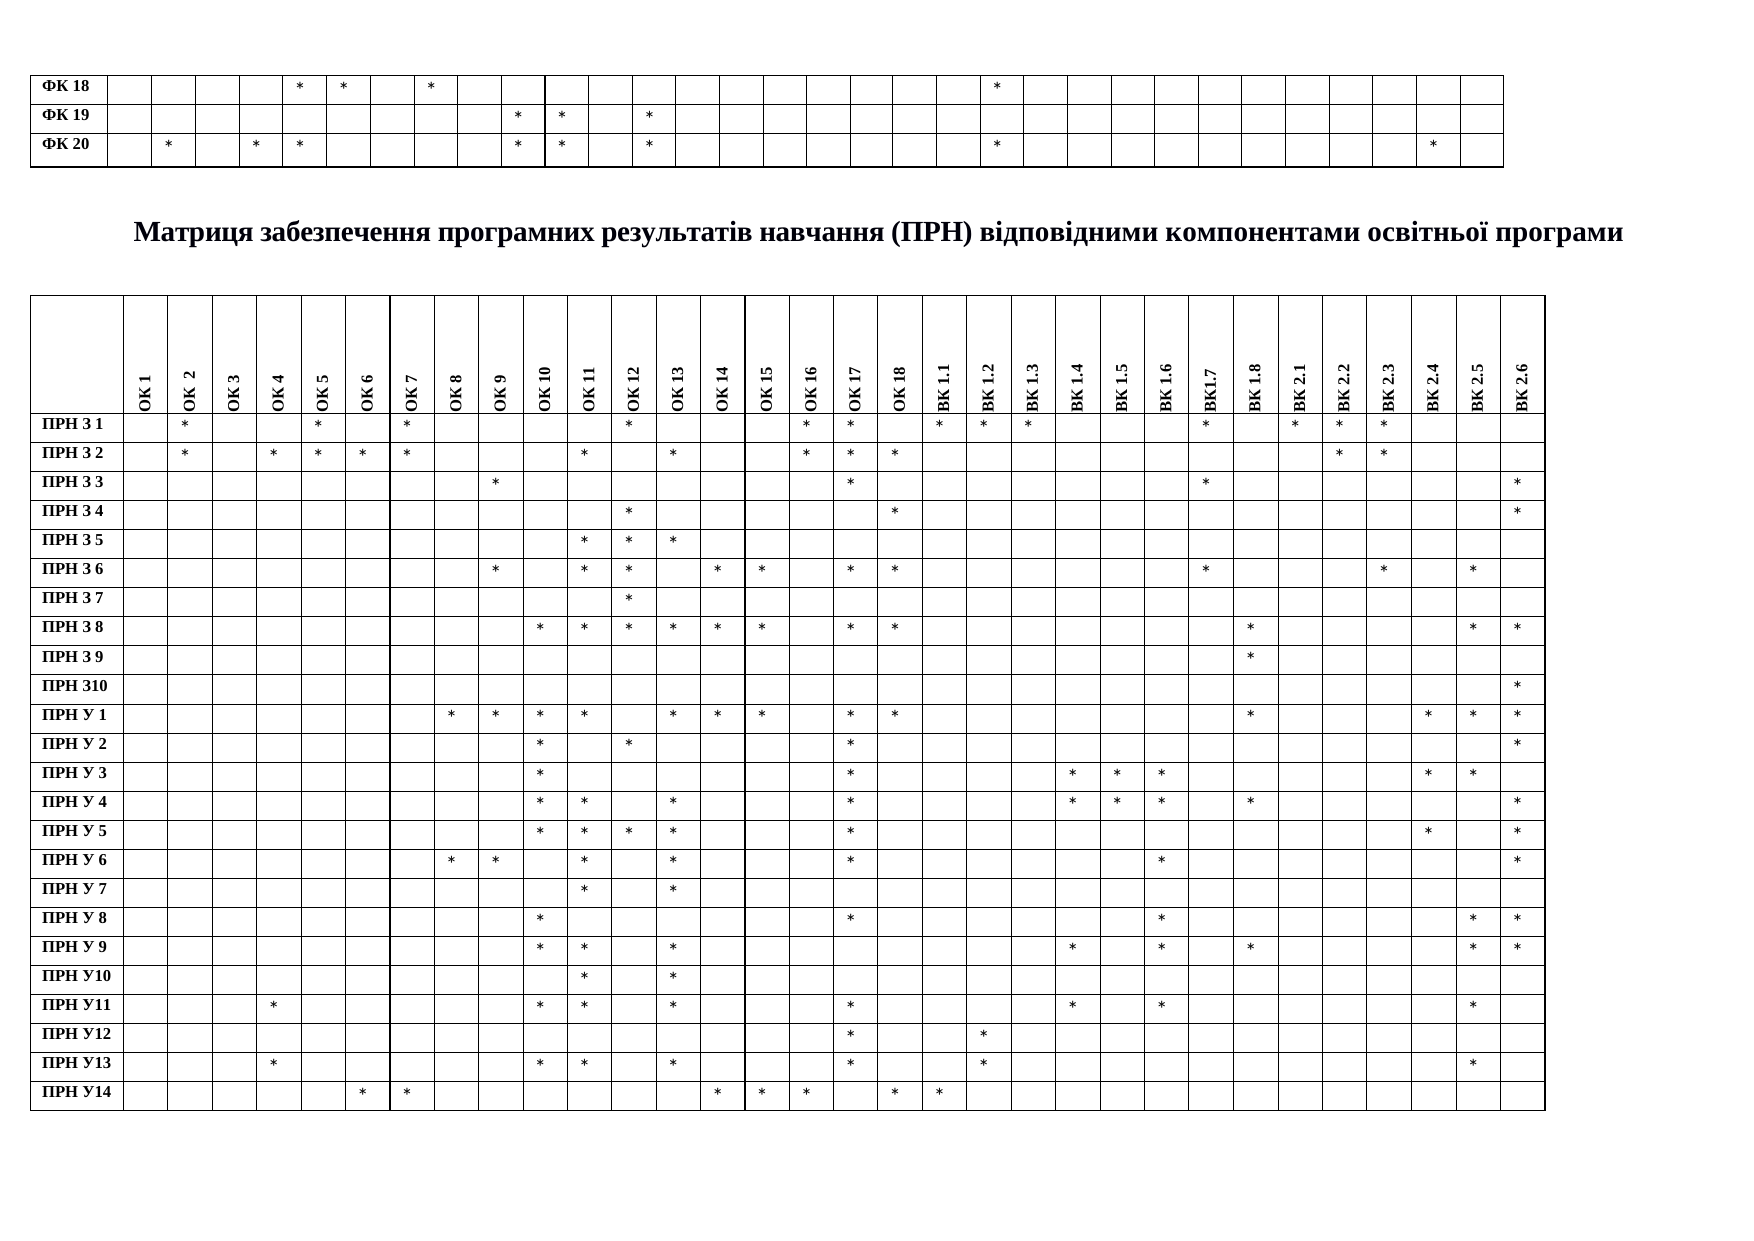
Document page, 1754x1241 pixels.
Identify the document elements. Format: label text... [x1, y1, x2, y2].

table_cell [1501, 588, 1544, 616]
table_cell [923, 617, 966, 645]
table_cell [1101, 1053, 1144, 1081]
table_cell * [746, 705, 789, 732]
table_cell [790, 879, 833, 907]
table_cell * [701, 705, 744, 732]
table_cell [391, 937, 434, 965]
table_cell [1012, 530, 1055, 558]
table_cell [923, 734, 966, 762]
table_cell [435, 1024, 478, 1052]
table_header [31, 296, 123, 413]
table_cell [257, 588, 301, 616]
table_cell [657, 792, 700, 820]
table_cell [878, 472, 922, 500]
table_cell * [1457, 705, 1500, 732]
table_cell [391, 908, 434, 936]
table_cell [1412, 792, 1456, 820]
table_cell [1234, 443, 1278, 471]
table_cell [612, 763, 656, 791]
table_header ВК 1.1 [923, 296, 966, 413]
table_cell [1101, 559, 1144, 587]
table_header ОК 14 [701, 296, 744, 413]
table_cell [746, 734, 789, 762]
table_cell [391, 617, 434, 645]
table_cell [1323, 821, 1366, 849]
table_cell [1189, 588, 1233, 616]
table_cell [1012, 705, 1055, 732]
table_cell [1367, 530, 1411, 558]
table_cell [1323, 472, 1366, 500]
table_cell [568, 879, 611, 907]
table_cell [1501, 559, 1544, 587]
table_cell [937, 105, 980, 133]
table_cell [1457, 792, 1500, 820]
table_cell * [524, 734, 567, 762]
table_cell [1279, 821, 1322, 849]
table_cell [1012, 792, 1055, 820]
table_cell * [612, 501, 656, 529]
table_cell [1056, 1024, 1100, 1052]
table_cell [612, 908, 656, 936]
table_cell * [302, 443, 345, 471]
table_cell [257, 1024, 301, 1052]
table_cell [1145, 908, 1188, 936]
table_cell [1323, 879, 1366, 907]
table_cell [346, 414, 389, 442]
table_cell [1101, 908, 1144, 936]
table_cell [923, 705, 966, 732]
table_cell [878, 763, 922, 791]
table_header ВК 2.3 [1367, 296, 1411, 413]
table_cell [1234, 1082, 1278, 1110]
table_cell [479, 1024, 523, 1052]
table_cell [196, 134, 239, 166]
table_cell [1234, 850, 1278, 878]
table_cell [257, 705, 301, 732]
table_cell [1279, 617, 1322, 645]
table_cell [701, 588, 744, 616]
table_cell [834, 530, 877, 558]
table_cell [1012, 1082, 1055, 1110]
table_cell [257, 559, 301, 587]
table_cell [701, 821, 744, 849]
table_cell [834, 588, 877, 616]
table_cell ПРН З 3 [31, 472, 123, 500]
table_cell * [502, 105, 544, 133]
table_cell * [981, 76, 1023, 104]
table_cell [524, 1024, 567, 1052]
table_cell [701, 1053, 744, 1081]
table_cell [1101, 588, 1144, 616]
table_cell [790, 472, 833, 500]
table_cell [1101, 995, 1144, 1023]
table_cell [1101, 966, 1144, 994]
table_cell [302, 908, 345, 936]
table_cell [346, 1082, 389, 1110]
table_cell [612, 705, 656, 732]
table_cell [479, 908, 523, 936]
table_cell ПРН У 2 [31, 734, 123, 762]
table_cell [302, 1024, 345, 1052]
table_cell [878, 675, 922, 703]
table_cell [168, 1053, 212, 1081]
table_cell [1234, 559, 1278, 587]
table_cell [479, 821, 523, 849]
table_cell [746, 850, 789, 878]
table_cell [589, 105, 632, 133]
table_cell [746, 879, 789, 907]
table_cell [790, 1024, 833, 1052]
table_cell * [612, 530, 656, 558]
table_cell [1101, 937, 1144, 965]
table_cell [1279, 588, 1322, 616]
table_cell [1068, 76, 1111, 104]
table_cell [302, 763, 345, 791]
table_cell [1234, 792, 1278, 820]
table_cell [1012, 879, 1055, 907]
table_cell [124, 705, 167, 732]
table_cell [1012, 472, 1055, 500]
table_cell [479, 501, 523, 529]
table_cell [346, 472, 389, 500]
table_cell [657, 734, 700, 762]
table_cell [213, 646, 256, 674]
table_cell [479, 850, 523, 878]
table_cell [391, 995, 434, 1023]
table_cell [502, 76, 544, 104]
table_cell [168, 588, 212, 616]
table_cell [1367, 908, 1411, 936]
table_cell * [967, 414, 1011, 442]
table_cell [1145, 705, 1188, 732]
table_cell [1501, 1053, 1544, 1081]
table_header ВК 2.5 [1457, 296, 1500, 413]
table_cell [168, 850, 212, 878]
table_cell [1457, 675, 1500, 703]
table_cell * [878, 559, 922, 587]
table_cell [1412, 559, 1456, 587]
table_cell [391, 588, 434, 616]
table_cell [524, 443, 567, 471]
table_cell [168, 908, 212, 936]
table_cell * [415, 76, 457, 104]
table_cell ПРН З 1 [31, 414, 123, 442]
table_cell [967, 646, 1011, 674]
table_cell [967, 675, 1011, 703]
table_cell * [923, 414, 966, 442]
table_cell [937, 76, 980, 104]
table_cell * [391, 414, 434, 442]
table_cell [1112, 105, 1154, 133]
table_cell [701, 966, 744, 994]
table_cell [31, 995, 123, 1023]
table_header ВК 2.1 [1279, 296, 1322, 413]
table_header ОК 17 [834, 296, 877, 413]
table_cell [1189, 675, 1233, 703]
table_cell * [524, 763, 567, 791]
table_cell * [1279, 414, 1322, 442]
table_cell [1323, 559, 1366, 587]
table_cell ФК 19 [31, 105, 107, 133]
table_cell * [479, 705, 523, 732]
table_cell [967, 705, 1011, 732]
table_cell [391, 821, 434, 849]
table_cell * [346, 443, 389, 471]
table_cell [1461, 134, 1503, 166]
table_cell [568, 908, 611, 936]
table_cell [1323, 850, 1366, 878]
table_header ОК 10 [524, 296, 567, 413]
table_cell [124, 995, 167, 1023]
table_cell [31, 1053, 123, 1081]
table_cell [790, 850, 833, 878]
table_cell [1323, 501, 1366, 529]
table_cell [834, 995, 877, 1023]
table_cell ПРН З 8 [31, 617, 123, 645]
table_cell * [240, 134, 282, 166]
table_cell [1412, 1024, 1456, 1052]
table_cell * [502, 134, 544, 166]
table_header ОК 15 [746, 296, 789, 413]
table_cell [435, 617, 478, 645]
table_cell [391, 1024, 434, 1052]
table_cell [1323, 617, 1366, 645]
table_cell [124, 530, 167, 558]
table_cell [1412, 472, 1456, 500]
table_cell [1199, 134, 1241, 166]
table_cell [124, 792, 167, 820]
table_cell * [479, 559, 523, 587]
table_cell [1012, 734, 1055, 762]
table_cell [701, 646, 744, 674]
table_cell [257, 734, 301, 762]
table_cell [435, 472, 478, 500]
table_cell [967, 763, 1011, 791]
table_cell * [657, 443, 700, 471]
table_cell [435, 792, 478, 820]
table_cell [213, 705, 256, 732]
table_cell [479, 414, 523, 442]
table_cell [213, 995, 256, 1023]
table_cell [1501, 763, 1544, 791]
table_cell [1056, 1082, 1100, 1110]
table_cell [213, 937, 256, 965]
table_cell [391, 734, 434, 762]
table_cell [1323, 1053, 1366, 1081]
table_cell [1056, 646, 1100, 674]
table_cell [213, 559, 256, 587]
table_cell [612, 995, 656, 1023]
table_cell [1189, 501, 1233, 529]
table_cell [257, 675, 301, 703]
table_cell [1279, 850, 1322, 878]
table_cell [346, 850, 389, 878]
table_cell [1101, 443, 1144, 471]
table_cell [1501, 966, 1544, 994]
table_cell [1012, 675, 1055, 703]
table_cell [108, 105, 151, 133]
table_cell [435, 530, 478, 558]
table_cell [1024, 76, 1067, 104]
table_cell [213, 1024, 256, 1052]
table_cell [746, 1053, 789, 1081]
table_cell [435, 734, 478, 762]
table_cell [168, 705, 212, 732]
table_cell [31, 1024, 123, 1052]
table_cell [893, 76, 936, 104]
table_cell * [612, 414, 656, 442]
table_header ОК 6 [346, 296, 389, 413]
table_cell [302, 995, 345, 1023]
table_header ВК 1.8 [1234, 296, 1278, 413]
table_cell [676, 76, 719, 104]
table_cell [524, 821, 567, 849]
table_cell * [657, 530, 700, 558]
table_cell [1012, 617, 1055, 645]
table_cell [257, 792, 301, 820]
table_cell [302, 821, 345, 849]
table_cell [1286, 76, 1329, 104]
text Матриця забезпечення програмних результатів навчання (ПРН) відповідними компонентами освітньої програми [75, 214, 1682, 248]
table_cell * [633, 105, 675, 133]
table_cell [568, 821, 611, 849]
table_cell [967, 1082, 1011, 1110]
table_cell [568, 734, 611, 762]
table_cell [1412, 530, 1456, 558]
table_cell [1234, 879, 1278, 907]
table_cell * [1457, 617, 1500, 645]
table_cell [435, 588, 478, 616]
table_cell [168, 646, 212, 674]
table_cell [1367, 675, 1411, 703]
table_cell [435, 414, 478, 442]
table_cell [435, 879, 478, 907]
table_cell * [568, 443, 611, 471]
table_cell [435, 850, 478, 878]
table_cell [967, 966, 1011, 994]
table_cell * [790, 414, 833, 442]
table_cell [213, 588, 256, 616]
table_header ОК 18 [878, 296, 922, 413]
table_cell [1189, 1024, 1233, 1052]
table_cell [257, 501, 301, 529]
table_cell [1145, 675, 1188, 703]
table_cell [589, 76, 632, 104]
table_cell [1068, 105, 1111, 133]
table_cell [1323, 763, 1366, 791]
table_cell [701, 530, 744, 558]
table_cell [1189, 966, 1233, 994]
table_cell [568, 588, 611, 616]
table_cell [568, 675, 611, 703]
table_cell [893, 134, 936, 166]
table_cell [168, 763, 212, 791]
table_header ВК 2.4 [1412, 296, 1456, 413]
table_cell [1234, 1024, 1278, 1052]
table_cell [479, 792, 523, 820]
table_cell [1101, 734, 1144, 762]
table_cell [764, 105, 806, 133]
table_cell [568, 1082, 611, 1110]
table_cell [1501, 530, 1544, 558]
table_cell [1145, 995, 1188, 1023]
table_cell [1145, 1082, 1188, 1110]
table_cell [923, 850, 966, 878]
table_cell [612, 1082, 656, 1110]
table_cell [612, 443, 656, 471]
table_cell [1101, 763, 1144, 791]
table_cell [1457, 588, 1500, 616]
table_cell [967, 559, 1011, 587]
table_cell [1367, 472, 1411, 500]
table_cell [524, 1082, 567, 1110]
table_cell [1012, 763, 1055, 791]
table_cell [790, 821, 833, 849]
table_cell * [612, 734, 656, 762]
table_cell * [746, 617, 789, 645]
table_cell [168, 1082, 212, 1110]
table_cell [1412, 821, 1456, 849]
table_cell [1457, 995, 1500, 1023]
table_cell [1189, 617, 1233, 645]
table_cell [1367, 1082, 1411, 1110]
table_cell [479, 646, 523, 674]
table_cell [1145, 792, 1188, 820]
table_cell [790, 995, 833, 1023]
table_cell [851, 76, 892, 104]
table_cell [346, 763, 389, 791]
table_cell [391, 559, 434, 587]
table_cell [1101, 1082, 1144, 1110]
table_header ОК 13 [657, 296, 700, 413]
table_cell [346, 501, 389, 529]
table_cell [1056, 501, 1100, 529]
table_cell * [1417, 134, 1460, 166]
table_cell [1242, 105, 1285, 133]
table_cell * [283, 76, 326, 104]
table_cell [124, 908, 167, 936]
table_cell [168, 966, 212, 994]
table_cell * [1501, 734, 1544, 762]
table_cell * [524, 705, 567, 732]
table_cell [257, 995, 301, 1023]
table_cell [346, 734, 389, 762]
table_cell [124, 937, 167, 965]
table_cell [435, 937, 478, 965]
table_cell [1024, 134, 1067, 166]
table_cell * [1501, 501, 1544, 529]
table_cell [967, 588, 1011, 616]
table_cell [1056, 675, 1100, 703]
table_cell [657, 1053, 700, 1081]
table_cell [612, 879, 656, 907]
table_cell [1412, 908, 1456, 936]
table_cell [1234, 530, 1278, 558]
table_cell [257, 763, 301, 791]
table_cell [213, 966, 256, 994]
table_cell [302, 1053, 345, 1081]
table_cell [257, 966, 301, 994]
table_cell [746, 646, 789, 674]
table_cell * [1501, 617, 1544, 645]
table_cell [1056, 559, 1100, 587]
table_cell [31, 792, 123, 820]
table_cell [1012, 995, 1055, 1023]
table_cell [213, 530, 256, 558]
table_cell [1323, 734, 1366, 762]
table_cell [1412, 675, 1456, 703]
table_cell ПРН З 5 [31, 530, 123, 558]
table_cell [1501, 443, 1544, 471]
table_cell [1145, 443, 1188, 471]
table_cell * [1323, 414, 1366, 442]
table_cell [568, 472, 611, 500]
table_cell [657, 588, 700, 616]
table_cell [1145, 559, 1188, 587]
table_cell [1279, 734, 1322, 762]
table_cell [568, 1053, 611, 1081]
table_cell [657, 501, 700, 529]
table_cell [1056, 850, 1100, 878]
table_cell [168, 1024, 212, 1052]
table_cell [1412, 588, 1456, 616]
table_cell * [302, 414, 345, 442]
table_cell [1457, 443, 1500, 471]
table_cell * [546, 105, 588, 133]
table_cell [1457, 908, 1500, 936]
table_cell * [1234, 705, 1278, 732]
table_cell [108, 134, 151, 166]
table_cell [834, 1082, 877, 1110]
table_cell [1189, 646, 1233, 674]
table_cell [302, 472, 345, 500]
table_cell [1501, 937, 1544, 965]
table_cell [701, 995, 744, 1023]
table_cell [302, 530, 345, 558]
table_cell [346, 646, 389, 674]
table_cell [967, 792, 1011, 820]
table_cell [302, 646, 345, 674]
table_cell [168, 501, 212, 529]
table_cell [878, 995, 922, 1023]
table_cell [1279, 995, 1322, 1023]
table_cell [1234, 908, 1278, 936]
table_header ОК 7 [391, 296, 434, 413]
table_cell * [834, 763, 877, 791]
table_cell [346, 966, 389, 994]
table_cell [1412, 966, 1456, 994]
table_cell [1417, 105, 1460, 133]
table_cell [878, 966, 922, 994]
table_cell [790, 675, 833, 703]
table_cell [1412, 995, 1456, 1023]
table_cell * [479, 472, 523, 500]
table_cell * [834, 705, 877, 732]
table_cell [479, 734, 523, 762]
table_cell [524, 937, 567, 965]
table_cell [937, 134, 980, 166]
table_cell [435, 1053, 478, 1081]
table_cell [923, 530, 966, 558]
table_cell ФК 20 [31, 134, 107, 166]
table_cell * [981, 134, 1023, 166]
table_cell [213, 443, 256, 471]
table_cell [346, 705, 389, 732]
table_cell * [701, 559, 744, 587]
table_cell [1412, 443, 1456, 471]
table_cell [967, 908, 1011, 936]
table_cell [168, 675, 212, 703]
table_cell [568, 414, 611, 442]
table_cell * [834, 472, 877, 500]
table_cell * [546, 134, 588, 166]
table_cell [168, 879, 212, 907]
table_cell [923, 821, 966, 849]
table_cell [458, 76, 501, 104]
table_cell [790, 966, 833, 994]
table_cell [807, 76, 850, 104]
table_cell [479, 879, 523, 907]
table_cell [213, 617, 256, 645]
table_cell [168, 734, 212, 762]
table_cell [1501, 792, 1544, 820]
table_cell [1068, 134, 1111, 166]
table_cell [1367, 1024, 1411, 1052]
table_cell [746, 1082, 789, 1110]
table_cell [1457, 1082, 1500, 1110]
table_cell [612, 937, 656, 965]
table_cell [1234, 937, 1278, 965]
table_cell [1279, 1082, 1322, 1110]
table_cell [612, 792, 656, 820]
table_cell [1323, 588, 1366, 616]
table_cell [893, 105, 936, 133]
table_cell [196, 76, 239, 104]
table_cell * [657, 617, 700, 645]
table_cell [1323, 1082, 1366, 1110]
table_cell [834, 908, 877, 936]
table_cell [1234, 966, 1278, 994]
table_cell [701, 763, 744, 791]
table_cell [124, 675, 167, 703]
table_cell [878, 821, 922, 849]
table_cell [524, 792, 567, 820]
table_cell * [568, 705, 611, 732]
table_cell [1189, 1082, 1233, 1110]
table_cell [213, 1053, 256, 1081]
table_cell * [612, 617, 656, 645]
table_cell [1279, 501, 1322, 529]
table_cell [612, 472, 656, 500]
table_cell [124, 501, 167, 529]
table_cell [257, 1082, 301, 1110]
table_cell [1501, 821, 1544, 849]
table_cell [479, 675, 523, 703]
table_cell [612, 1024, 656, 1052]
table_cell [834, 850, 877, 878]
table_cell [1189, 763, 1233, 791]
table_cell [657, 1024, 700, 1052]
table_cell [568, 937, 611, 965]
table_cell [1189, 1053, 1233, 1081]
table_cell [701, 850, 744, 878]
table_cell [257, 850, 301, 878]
table_cell [1145, 734, 1188, 762]
table_cell [568, 763, 611, 791]
table_cell [391, 675, 434, 703]
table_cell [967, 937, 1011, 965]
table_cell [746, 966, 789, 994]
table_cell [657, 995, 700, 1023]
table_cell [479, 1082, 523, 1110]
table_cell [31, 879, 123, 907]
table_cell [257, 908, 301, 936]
table_cell * [1457, 559, 1500, 587]
table_cell [1012, 646, 1055, 674]
table_cell [1101, 530, 1144, 558]
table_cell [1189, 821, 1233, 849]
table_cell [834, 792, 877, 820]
table_cell [524, 675, 567, 703]
table_cell [834, 675, 877, 703]
table_cell ПРН З10 [31, 675, 123, 703]
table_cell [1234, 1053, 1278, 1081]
table_cell [1189, 530, 1233, 558]
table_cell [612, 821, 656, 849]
table_cell [124, 414, 167, 442]
table_cell [1412, 617, 1456, 645]
table_cell [1112, 76, 1154, 104]
table_cell [524, 646, 567, 674]
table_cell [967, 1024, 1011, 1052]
table_cell [1279, 646, 1322, 674]
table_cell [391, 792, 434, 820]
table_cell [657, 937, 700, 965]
table_cell [746, 414, 789, 442]
table_cell [967, 443, 1011, 471]
table_cell [676, 105, 719, 133]
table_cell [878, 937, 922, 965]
table_cell [327, 105, 370, 133]
table_cell [435, 443, 478, 471]
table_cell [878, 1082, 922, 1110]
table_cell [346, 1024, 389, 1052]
table_cell * [1234, 617, 1278, 645]
table_cell [1056, 472, 1100, 500]
table_cell [213, 763, 256, 791]
table_cell [1024, 105, 1067, 133]
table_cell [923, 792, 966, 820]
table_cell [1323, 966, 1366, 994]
table_cell [1457, 530, 1500, 558]
table_cell * [327, 76, 370, 104]
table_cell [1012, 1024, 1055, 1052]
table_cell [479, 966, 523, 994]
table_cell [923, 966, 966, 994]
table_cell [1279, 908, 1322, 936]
table_cell [346, 530, 389, 558]
table_cell [124, 763, 167, 791]
table_cell [1286, 134, 1329, 166]
table_cell [834, 501, 877, 529]
table_cell [524, 472, 567, 500]
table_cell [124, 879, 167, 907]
table_cell [1417, 76, 1460, 104]
table_cell * [391, 443, 434, 471]
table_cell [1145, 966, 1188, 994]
table_cell * [790, 443, 833, 471]
table_cell [524, 530, 567, 558]
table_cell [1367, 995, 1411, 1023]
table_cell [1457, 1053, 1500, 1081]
table_cell [1012, 588, 1055, 616]
table_cell * [746, 559, 789, 587]
table_cell [1189, 734, 1233, 762]
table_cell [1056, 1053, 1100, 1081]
table_cell [851, 105, 892, 133]
table_cell [1234, 414, 1278, 442]
table_cell [196, 105, 239, 133]
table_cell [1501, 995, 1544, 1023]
table_cell [746, 501, 789, 529]
table_cell [1101, 705, 1144, 732]
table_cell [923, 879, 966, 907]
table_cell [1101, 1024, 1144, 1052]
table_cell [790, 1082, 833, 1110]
table_cell [1279, 559, 1322, 587]
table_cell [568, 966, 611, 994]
table_cell * [878, 443, 922, 471]
table_cell [124, 472, 167, 500]
table_cell [371, 134, 414, 166]
table_cell ПРН У 1 [31, 705, 123, 732]
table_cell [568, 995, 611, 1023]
table_cell [807, 105, 850, 133]
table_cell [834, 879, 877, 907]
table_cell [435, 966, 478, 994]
table_cell [746, 443, 789, 471]
table_cell [923, 501, 966, 529]
table_cell [124, 617, 167, 645]
table_cell [1056, 414, 1100, 442]
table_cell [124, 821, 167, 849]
table_cell [435, 501, 478, 529]
table_cell ПРН З 6 [31, 559, 123, 587]
table_header ВК 1.5 [1101, 296, 1144, 413]
table_cell * [435, 705, 478, 732]
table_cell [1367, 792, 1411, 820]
table_cell [152, 105, 195, 133]
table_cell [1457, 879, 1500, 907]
table_cell [1155, 76, 1198, 104]
table_cell [524, 414, 567, 442]
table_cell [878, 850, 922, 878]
table_cell [302, 617, 345, 645]
table_cell [923, 588, 966, 616]
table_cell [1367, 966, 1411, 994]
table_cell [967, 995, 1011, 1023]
table_cell [327, 134, 370, 166]
table_cell [1145, 414, 1188, 442]
table_cell [790, 646, 833, 674]
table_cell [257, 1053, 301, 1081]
table_cell * [612, 588, 656, 616]
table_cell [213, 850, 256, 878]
table_cell [1323, 675, 1366, 703]
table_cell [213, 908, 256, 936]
table_cell [1155, 134, 1198, 166]
table_cell [1199, 105, 1241, 133]
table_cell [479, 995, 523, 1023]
table_cell [633, 76, 675, 104]
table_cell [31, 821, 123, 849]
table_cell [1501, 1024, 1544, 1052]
table_cell [1279, 705, 1322, 732]
table_header ВК 1.2 [967, 296, 1011, 413]
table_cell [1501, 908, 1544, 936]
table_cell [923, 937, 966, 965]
table_header ОК 16 [790, 296, 833, 413]
table_cell * [568, 530, 611, 558]
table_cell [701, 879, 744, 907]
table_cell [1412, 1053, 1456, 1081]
table_cell [923, 559, 966, 587]
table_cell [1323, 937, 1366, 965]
table_cell [108, 76, 151, 104]
table_cell [1012, 501, 1055, 529]
table_cell [213, 414, 256, 442]
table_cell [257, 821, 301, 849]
table_cell * [1501, 705, 1544, 732]
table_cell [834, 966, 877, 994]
table_cell [1101, 675, 1144, 703]
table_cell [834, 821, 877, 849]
table_cell [1234, 675, 1278, 703]
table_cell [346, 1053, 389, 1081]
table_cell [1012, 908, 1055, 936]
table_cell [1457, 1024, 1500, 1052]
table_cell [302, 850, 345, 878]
table_cell [1012, 443, 1055, 471]
table_cell [1234, 734, 1278, 762]
table_cell [124, 646, 167, 674]
table_cell [1234, 472, 1278, 500]
table_cell [435, 646, 478, 674]
table_cell [1145, 472, 1188, 500]
table_cell [257, 414, 301, 442]
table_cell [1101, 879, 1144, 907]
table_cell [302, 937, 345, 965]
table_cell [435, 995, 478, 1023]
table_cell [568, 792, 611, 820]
table_cell [283, 105, 326, 133]
table_cell [346, 559, 389, 587]
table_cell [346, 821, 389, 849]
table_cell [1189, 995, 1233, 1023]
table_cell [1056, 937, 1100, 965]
table_cell [878, 530, 922, 558]
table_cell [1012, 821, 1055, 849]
table_cell [124, 559, 167, 587]
table_cell [391, 646, 434, 674]
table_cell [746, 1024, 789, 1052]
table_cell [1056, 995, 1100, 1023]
table_cell [257, 472, 301, 500]
table_cell ПРН З 9 [31, 646, 123, 674]
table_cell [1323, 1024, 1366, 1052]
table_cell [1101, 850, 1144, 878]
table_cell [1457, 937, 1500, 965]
table_cell [1279, 530, 1322, 558]
table_cell [1461, 105, 1503, 133]
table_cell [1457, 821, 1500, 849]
table_cell [1056, 443, 1100, 471]
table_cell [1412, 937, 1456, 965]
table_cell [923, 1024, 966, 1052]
table_cell [720, 134, 763, 166]
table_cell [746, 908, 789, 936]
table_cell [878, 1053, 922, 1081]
table_cell [1457, 501, 1500, 529]
table_cell [213, 675, 256, 703]
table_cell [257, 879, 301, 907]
table_cell [1457, 646, 1500, 674]
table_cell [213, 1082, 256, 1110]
table_cell [1330, 76, 1372, 104]
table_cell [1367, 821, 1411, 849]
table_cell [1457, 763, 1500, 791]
table_cell [1373, 76, 1416, 104]
table_cell * [283, 134, 326, 166]
table_cell [1323, 705, 1366, 732]
table_cell [851, 134, 892, 166]
table_cell * [1189, 472, 1233, 500]
table_cell [1330, 105, 1372, 133]
table_cell [257, 530, 301, 558]
table_cell [1145, 501, 1188, 529]
table_cell [1101, 617, 1144, 645]
table_cell [302, 734, 345, 762]
table_cell [923, 646, 966, 674]
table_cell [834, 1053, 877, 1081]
table_cell [391, 501, 434, 529]
table_cell * [834, 617, 877, 645]
table_cell [701, 501, 744, 529]
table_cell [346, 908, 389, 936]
table_cell [1457, 472, 1500, 500]
table_cell [1367, 617, 1411, 645]
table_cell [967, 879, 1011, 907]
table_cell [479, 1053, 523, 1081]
table_cell * [1189, 414, 1233, 442]
table_cell [213, 734, 256, 762]
table_cell [967, 501, 1011, 529]
table_cell * [168, 443, 212, 471]
table_cell [1367, 646, 1411, 674]
table_cell [967, 530, 1011, 558]
table_cell * [257, 443, 301, 471]
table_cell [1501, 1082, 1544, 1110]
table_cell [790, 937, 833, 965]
table_header ОК 12 [612, 296, 656, 413]
table_cell ПРН З 2 [31, 443, 123, 471]
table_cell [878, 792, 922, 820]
table_cell [568, 646, 611, 674]
table_cell [1112, 134, 1154, 166]
table_cell [302, 705, 345, 732]
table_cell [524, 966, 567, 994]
table_cell [1145, 530, 1188, 558]
table_cell [657, 675, 700, 703]
table_cell [1145, 617, 1188, 645]
table_cell * [1501, 675, 1544, 703]
table_cell [967, 617, 1011, 645]
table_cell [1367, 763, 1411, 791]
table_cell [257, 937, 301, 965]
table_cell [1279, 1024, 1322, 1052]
table_cell [790, 530, 833, 558]
table_cell [1330, 134, 1372, 166]
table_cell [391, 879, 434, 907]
table_cell [1155, 105, 1198, 133]
table_cell [240, 105, 282, 133]
table_cell [1457, 414, 1500, 442]
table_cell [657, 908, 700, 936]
table_cell [746, 530, 789, 558]
table_cell * [612, 559, 656, 587]
table_cell * [568, 559, 611, 587]
table_cell ФК 18 [31, 76, 107, 104]
table_cell [923, 763, 966, 791]
table_cell [302, 559, 345, 587]
table_cell [479, 763, 523, 791]
table_cell * [524, 617, 567, 645]
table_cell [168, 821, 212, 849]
table_cell [657, 646, 700, 674]
table_cell ПРН З 7 [31, 588, 123, 616]
table_cell * [1412, 705, 1456, 732]
table_cell [1012, 559, 1055, 587]
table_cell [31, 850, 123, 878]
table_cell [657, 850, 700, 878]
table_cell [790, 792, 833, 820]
table_cell [790, 734, 833, 762]
table_cell [1234, 588, 1278, 616]
table_cell * [834, 734, 877, 762]
table_header ВК1.7 [1189, 296, 1233, 413]
table_header ОК 3 [213, 296, 256, 413]
table_cell [1101, 501, 1144, 529]
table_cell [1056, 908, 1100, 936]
table_cell [612, 675, 656, 703]
table_cell [790, 763, 833, 791]
table_cell [1367, 501, 1411, 529]
table_cell [168, 559, 212, 587]
table_header ОК 9 [479, 296, 523, 413]
table_cell [790, 588, 833, 616]
table_cell [657, 763, 700, 791]
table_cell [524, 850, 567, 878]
table_cell [746, 472, 789, 500]
table_cell [415, 105, 457, 133]
table_cell [1367, 734, 1411, 762]
table_cell [391, 472, 434, 500]
table_cell * [1012, 414, 1055, 442]
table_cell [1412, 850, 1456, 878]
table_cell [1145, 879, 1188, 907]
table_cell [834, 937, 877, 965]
table_cell [168, 530, 212, 558]
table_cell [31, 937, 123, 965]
table_cell [1199, 76, 1241, 104]
table_header ВК 1.3 [1012, 296, 1055, 413]
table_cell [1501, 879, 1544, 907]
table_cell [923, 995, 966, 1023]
table_cell [1279, 443, 1322, 471]
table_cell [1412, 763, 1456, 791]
table_cell [923, 675, 966, 703]
table_cell [701, 414, 744, 442]
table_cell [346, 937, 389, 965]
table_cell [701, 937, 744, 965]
table_cell * [1189, 559, 1233, 587]
table_cell [124, 443, 167, 471]
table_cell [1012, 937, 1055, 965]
table_cell [524, 559, 567, 587]
table_header ВК 1.6 [1145, 296, 1188, 413]
table_cell [676, 134, 719, 166]
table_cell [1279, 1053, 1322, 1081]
table_cell [720, 105, 763, 133]
table_cell [257, 617, 301, 645]
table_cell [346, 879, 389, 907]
table_cell [479, 443, 523, 471]
table_cell ПРН У 3 [31, 763, 123, 791]
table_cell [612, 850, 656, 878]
table_cell [479, 617, 523, 645]
table_cell [746, 675, 789, 703]
table_cell [790, 617, 833, 645]
table_cell [589, 134, 632, 166]
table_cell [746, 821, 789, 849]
table_header ВК 1.4 [1056, 296, 1100, 413]
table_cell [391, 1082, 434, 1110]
table_cell [1323, 646, 1366, 674]
table_cell [764, 134, 806, 166]
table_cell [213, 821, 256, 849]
table_cell [967, 472, 1011, 500]
table_cell [1279, 472, 1322, 500]
table_cell [524, 588, 567, 616]
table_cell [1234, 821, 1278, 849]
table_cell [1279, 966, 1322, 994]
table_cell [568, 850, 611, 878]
table_cell [1101, 646, 1144, 674]
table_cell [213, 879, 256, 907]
table_cell [790, 559, 833, 587]
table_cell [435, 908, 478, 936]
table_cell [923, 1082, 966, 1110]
table_cell [746, 588, 789, 616]
table_cell * [1234, 646, 1278, 674]
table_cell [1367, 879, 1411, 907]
table_cell [568, 501, 611, 529]
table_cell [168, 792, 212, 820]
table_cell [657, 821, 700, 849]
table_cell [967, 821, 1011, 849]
table_cell [1056, 705, 1100, 732]
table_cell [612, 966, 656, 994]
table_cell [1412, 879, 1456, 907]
table_cell [302, 501, 345, 529]
table_cell [1234, 501, 1278, 529]
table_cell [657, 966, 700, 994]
table_cell [657, 472, 700, 500]
table_cell [346, 617, 389, 645]
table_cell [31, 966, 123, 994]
table_cell [834, 646, 877, 674]
table_cell * [834, 559, 877, 587]
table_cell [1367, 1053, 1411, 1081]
table_cell [790, 501, 833, 529]
table_cell [479, 530, 523, 558]
table_cell [458, 134, 501, 166]
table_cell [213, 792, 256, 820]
table_cell [435, 675, 478, 703]
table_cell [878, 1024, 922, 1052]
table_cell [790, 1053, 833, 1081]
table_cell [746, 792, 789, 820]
table_cell [371, 76, 414, 104]
table_cell [240, 76, 282, 104]
table_cell [168, 472, 212, 500]
table_header ОК 8 [435, 296, 478, 413]
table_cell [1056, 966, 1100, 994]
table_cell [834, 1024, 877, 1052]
table_cell [391, 530, 434, 558]
table_cell [415, 134, 457, 166]
table_cell [168, 617, 212, 645]
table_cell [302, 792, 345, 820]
table_cell [764, 76, 806, 104]
table_cell [790, 705, 833, 732]
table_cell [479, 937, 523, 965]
table_cell * [152, 134, 195, 166]
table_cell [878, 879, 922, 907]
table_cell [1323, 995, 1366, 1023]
table_cell [878, 646, 922, 674]
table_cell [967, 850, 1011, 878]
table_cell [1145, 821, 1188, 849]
table_header ОК 1 [124, 296, 167, 413]
table_cell [213, 501, 256, 529]
table_cell * [878, 501, 922, 529]
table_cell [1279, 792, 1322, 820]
table_cell [1412, 501, 1456, 529]
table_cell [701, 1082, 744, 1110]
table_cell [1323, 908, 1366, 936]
table_header ОК 11 [568, 296, 611, 413]
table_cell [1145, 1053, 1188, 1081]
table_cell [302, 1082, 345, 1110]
table_cell [701, 472, 744, 500]
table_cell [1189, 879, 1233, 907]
table_cell [1189, 705, 1233, 732]
table_cell [152, 76, 195, 104]
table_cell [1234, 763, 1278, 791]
table_cell [1367, 705, 1411, 732]
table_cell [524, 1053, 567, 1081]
table_cell * [834, 414, 877, 442]
table_cell [701, 443, 744, 471]
table_cell [878, 588, 922, 616]
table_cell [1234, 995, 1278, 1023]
table_cell [546, 76, 588, 104]
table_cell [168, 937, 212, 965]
table_cell [1457, 734, 1500, 762]
table_cell * [168, 414, 212, 442]
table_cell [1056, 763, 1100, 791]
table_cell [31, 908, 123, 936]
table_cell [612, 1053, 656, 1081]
table_cell [1101, 472, 1144, 500]
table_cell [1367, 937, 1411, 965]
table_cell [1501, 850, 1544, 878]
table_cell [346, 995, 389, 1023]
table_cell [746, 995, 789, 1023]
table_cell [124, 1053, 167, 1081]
table_cell * [878, 705, 922, 732]
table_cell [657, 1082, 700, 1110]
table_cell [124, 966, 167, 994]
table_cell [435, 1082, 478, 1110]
table_cell [124, 734, 167, 762]
table_cell [435, 763, 478, 791]
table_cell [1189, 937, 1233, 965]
table_cell [657, 559, 700, 587]
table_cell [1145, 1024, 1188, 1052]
table_cell [923, 472, 966, 500]
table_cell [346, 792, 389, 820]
table_cell [1056, 530, 1100, 558]
table_cell [371, 105, 414, 133]
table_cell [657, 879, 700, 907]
table_cell [1501, 646, 1544, 674]
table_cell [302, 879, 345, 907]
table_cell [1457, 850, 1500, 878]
table_cell [213, 472, 256, 500]
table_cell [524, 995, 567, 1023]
table_cell * [1367, 559, 1411, 587]
table_cell [1373, 105, 1416, 133]
table_cell [124, 588, 167, 616]
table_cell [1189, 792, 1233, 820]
table_cell [1323, 530, 1366, 558]
table_cell [746, 763, 789, 791]
table_cell * [1501, 472, 1544, 500]
table_cell [1056, 617, 1100, 645]
table_cell [257, 646, 301, 674]
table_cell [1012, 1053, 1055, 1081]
table_cell [1101, 414, 1144, 442]
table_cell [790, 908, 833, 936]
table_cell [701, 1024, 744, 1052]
table_cell [458, 105, 501, 133]
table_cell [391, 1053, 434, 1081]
table_header ОК 2 [168, 296, 212, 413]
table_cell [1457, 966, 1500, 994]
table_cell * [1367, 414, 1411, 442]
table_cell [346, 588, 389, 616]
table_cell [1189, 443, 1233, 471]
table_cell [1412, 414, 1456, 442]
table_cell [878, 734, 922, 762]
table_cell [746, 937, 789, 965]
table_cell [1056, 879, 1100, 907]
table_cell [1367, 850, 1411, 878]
table_cell [1286, 105, 1329, 133]
table_cell * [878, 617, 922, 645]
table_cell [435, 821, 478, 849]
table_header ОК 5 [302, 296, 345, 413]
table_cell [302, 675, 345, 703]
table_cell [391, 705, 434, 732]
table_cell [1242, 76, 1285, 104]
table_cell [1145, 646, 1188, 674]
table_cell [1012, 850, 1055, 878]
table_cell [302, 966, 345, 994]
table_cell [807, 134, 850, 166]
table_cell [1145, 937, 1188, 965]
table_header ОК 4 [257, 296, 301, 413]
table_cell [1412, 734, 1456, 762]
table_cell [1461, 76, 1503, 104]
table_cell [967, 734, 1011, 762]
table_cell [701, 734, 744, 762]
table_cell [1056, 734, 1100, 762]
table_cell [1242, 134, 1285, 166]
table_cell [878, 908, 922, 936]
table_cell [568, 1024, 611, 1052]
table_cell [479, 588, 523, 616]
table_cell [1367, 588, 1411, 616]
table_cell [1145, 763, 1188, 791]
table_cell * [657, 705, 700, 732]
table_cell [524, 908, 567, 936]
table_cell * [568, 617, 611, 645]
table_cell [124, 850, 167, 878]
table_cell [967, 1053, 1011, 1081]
table_cell * [701, 617, 744, 645]
table_cell [435, 559, 478, 587]
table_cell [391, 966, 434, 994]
table_cell [524, 501, 567, 529]
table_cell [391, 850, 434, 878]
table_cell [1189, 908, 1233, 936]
table_cell [1145, 588, 1188, 616]
table_cell [1373, 134, 1416, 166]
table_cell [923, 443, 966, 471]
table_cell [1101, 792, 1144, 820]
table_cell ПРН З 4 [31, 501, 123, 529]
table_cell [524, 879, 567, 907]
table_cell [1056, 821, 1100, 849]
table_header ВК 2.6 [1501, 296, 1544, 413]
table_cell * [1323, 443, 1366, 471]
table_cell [720, 76, 763, 104]
table_cell [657, 414, 700, 442]
table_cell [701, 675, 744, 703]
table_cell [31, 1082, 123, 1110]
table_cell [346, 675, 389, 703]
table_cell * [1367, 443, 1411, 471]
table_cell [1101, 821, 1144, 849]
table_header ВК 2.2 [1323, 296, 1366, 413]
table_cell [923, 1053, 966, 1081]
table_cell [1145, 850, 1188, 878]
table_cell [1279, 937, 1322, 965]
table_cell [1279, 675, 1322, 703]
table_cell * [633, 134, 675, 166]
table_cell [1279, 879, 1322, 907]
table_cell [391, 763, 434, 791]
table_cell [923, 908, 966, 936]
table_cell [1501, 414, 1544, 442]
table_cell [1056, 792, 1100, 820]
table_cell [878, 414, 922, 442]
table_cell [302, 588, 345, 616]
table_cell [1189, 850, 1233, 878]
table_cell [1412, 646, 1456, 674]
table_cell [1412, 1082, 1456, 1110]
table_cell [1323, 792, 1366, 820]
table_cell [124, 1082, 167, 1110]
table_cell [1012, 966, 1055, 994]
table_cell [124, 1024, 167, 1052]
table_cell * [834, 443, 877, 471]
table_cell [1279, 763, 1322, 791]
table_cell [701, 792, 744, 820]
table_cell [981, 105, 1023, 133]
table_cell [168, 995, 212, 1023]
table_cell [1056, 588, 1100, 616]
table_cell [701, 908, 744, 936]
table_cell [612, 646, 656, 674]
